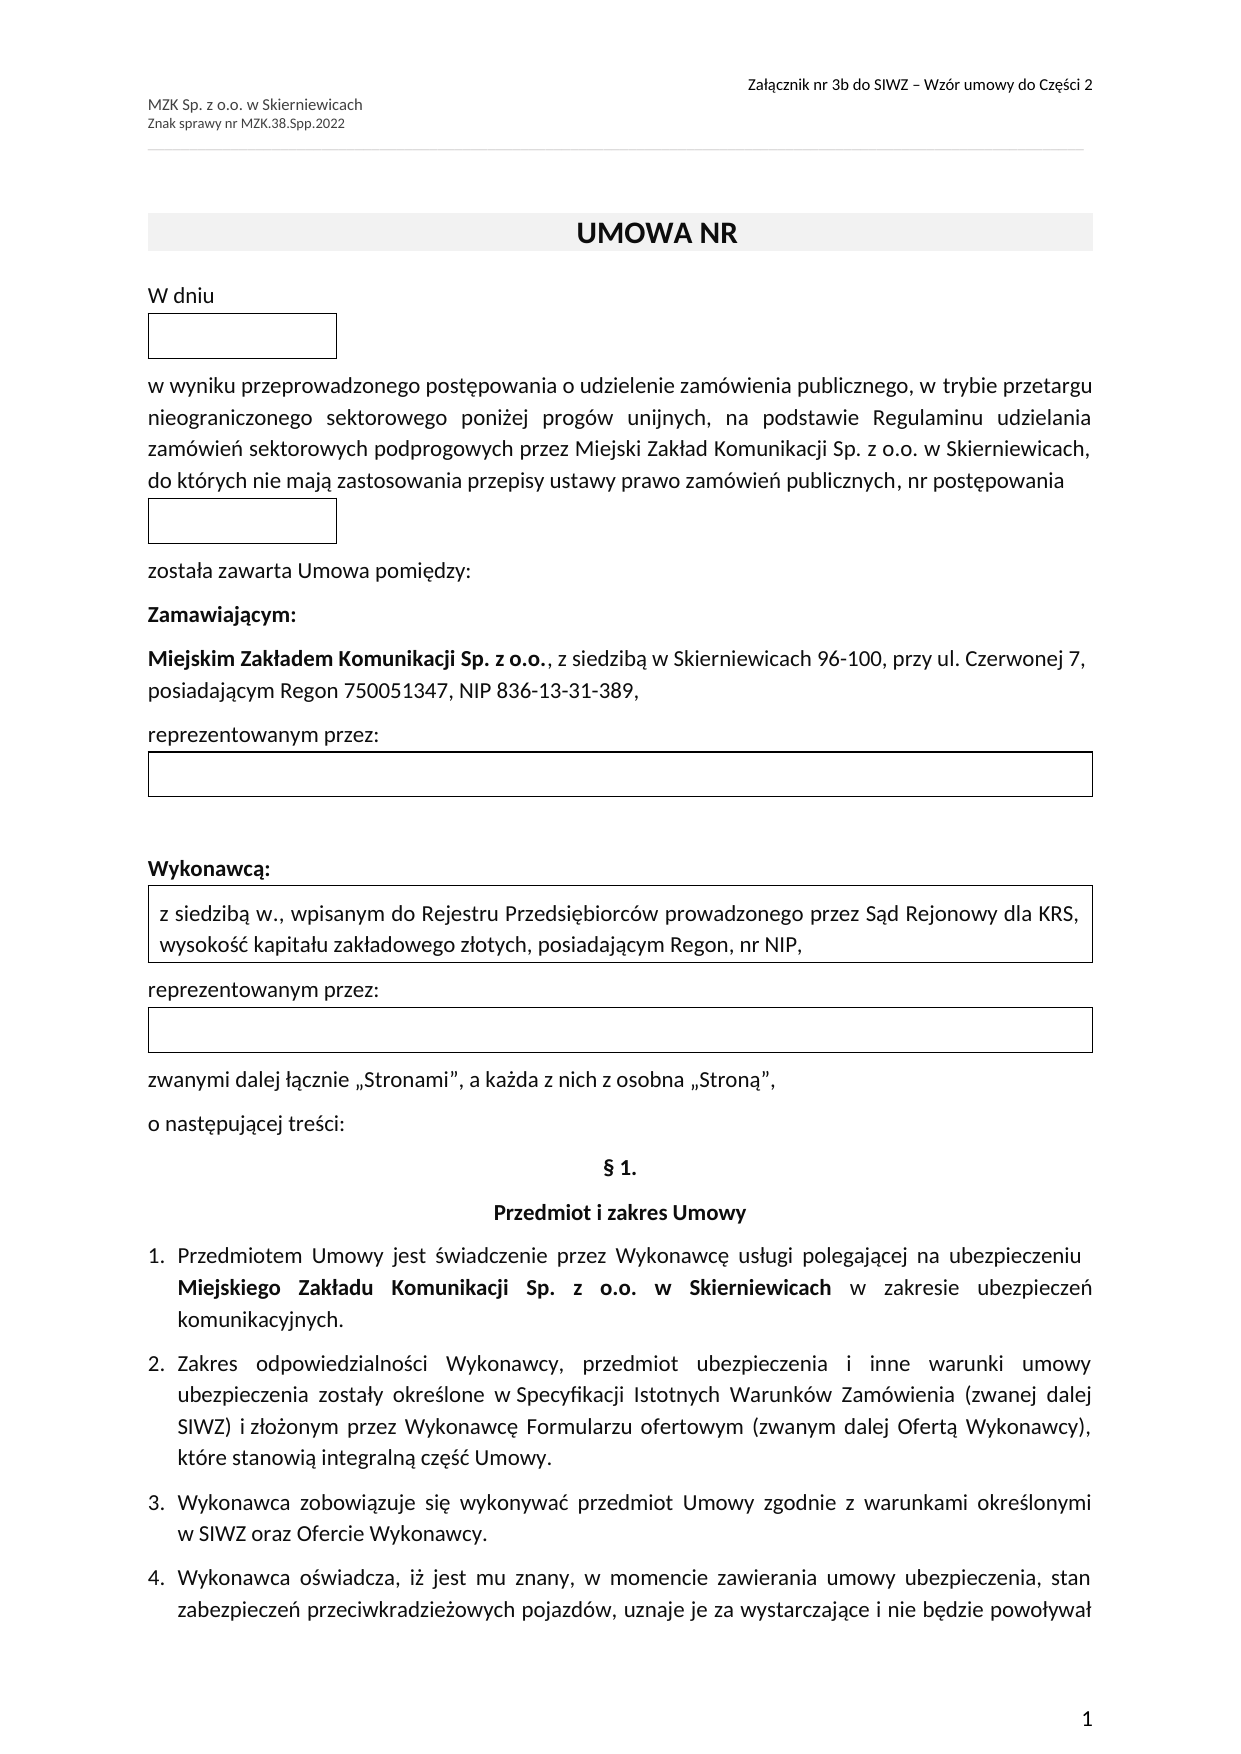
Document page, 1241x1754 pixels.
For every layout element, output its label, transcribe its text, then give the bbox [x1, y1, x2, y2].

list Przedmiotem Umowy jest świadczenie przez Wykonawcę usługi polegającej na ubezpieczeniu Miejskiego Zakładu Komunikacji Sp. z o.o. w Skierniewicach w zakresie ubezpieczeń komunikacyjnych. [148, 1242, 1093, 1333]
table_header z siedzibą w., wpisanym do Rejestru Przedsiębiorców prowadzonego przez Sąd Rejonowy dla KRS, wysokość kapitału zakładowego złotych, posiadającym Regon, nr NIP, [149, 886, 1092, 962]
text Miejskim Zakładem Komunikacji Sp. z o.o., z siedzibą w Skierniewicach 96-100, przy ul. Czerwonej 7, posiadającym Regon 750051347, NIP 836-13-31-389, [148, 644, 1093, 704]
text reprezentowanym przez: [148, 720, 1093, 748]
list Wykonawca zobowiązuje się wykonywać przedmiot Umowy zgodnie z warunkami określonymi w SIWZ oraz Ofercie Wykonawcy. [148, 1488, 1093, 1547]
text w wyniku przeprowadzonego postępowania o udzielenie zamówienia publicznego, w trybie przetargu nieograniczonego sektorowego poniżej progów unijnych, na podstawie Regulaminu udzielania zamówień sektorowych podprogowych przez Miejski Zakład Komunikacji Sp. z o.o. w Skierniewicach, do których nie mają zastosowania przepisy ustawy prawo zamówień publicznych, nr postępowania [148, 371, 1093, 494]
text UMOWA NR [148, 213, 1093, 251]
text Wykonawcą: [148, 854, 1093, 882]
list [148, 1563, 1093, 1623]
text W dniu [148, 281, 1093, 309]
table_header [149, 314, 336, 358]
table_header [149, 1008, 1092, 1052]
text została zawarta Umowa pomiędzy: [148, 556, 1093, 584]
list Zakres odpowiedzialności Wykonawcy, przedmiot ubezpieczenia i inne warunki umowy ubezpieczenia zostały określone w Specyfikacji Istotnych Warunków Zamówienia (zwanej dalej SIWZ) i złożonym przez Wykonawcę Formularzu ofertowym (zwanym dalej Ofertą Wykonawcy), które stanowią integralną część Umowy. [148, 1349, 1093, 1472]
text § 1. [148, 1153, 1093, 1182]
text zwanymi dalej łącznie „Stronami”, a każda z nich z osobna „Stroną”, [148, 1065, 1093, 1093]
text reprezentowanym przez: [148, 975, 1093, 1003]
text Przedmiot i zakres Umowy [148, 1198, 1093, 1226]
text o następującej treści: [148, 1109, 1093, 1137]
table_header [149, 753, 1092, 796]
text Zamawiającym: [148, 600, 1093, 628]
table_header [149, 499, 336, 542]
